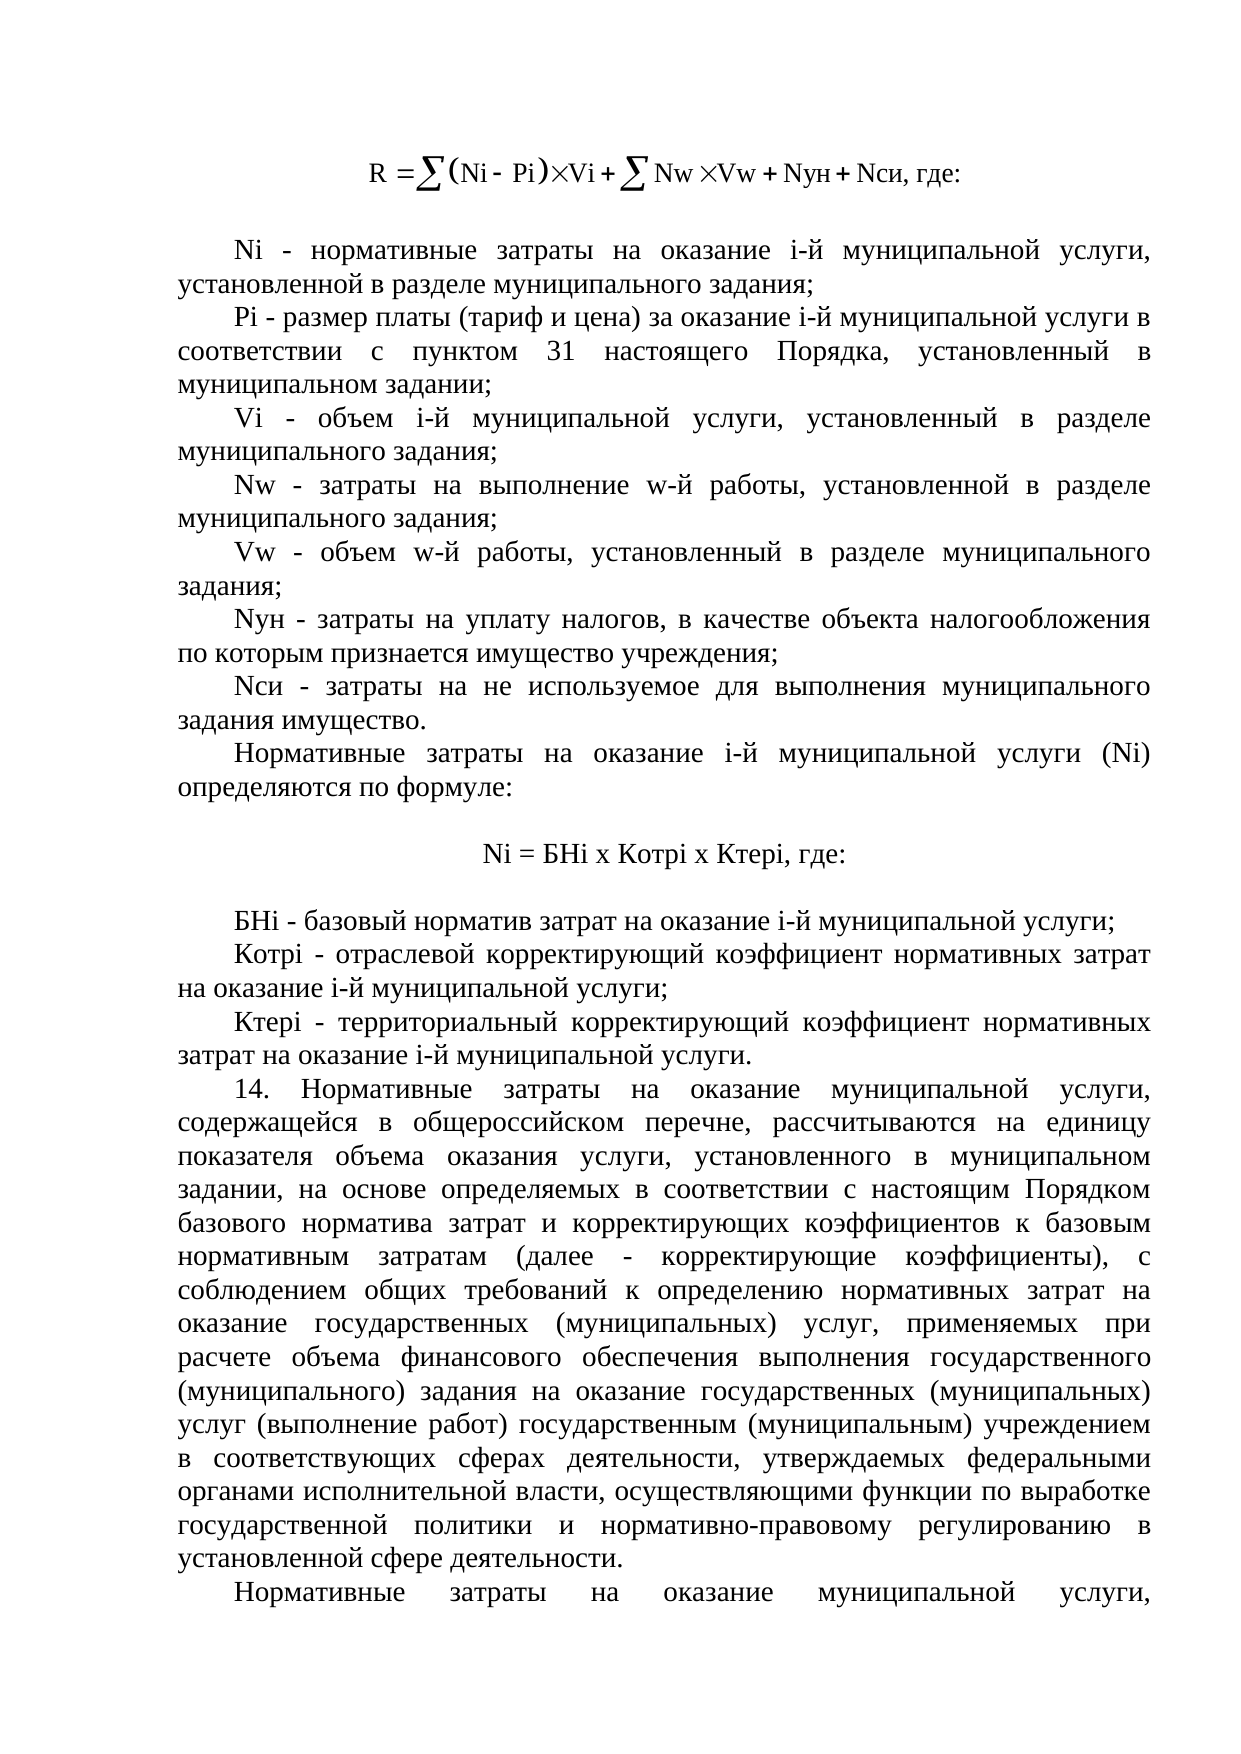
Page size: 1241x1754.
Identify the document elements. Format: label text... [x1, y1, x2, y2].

text Котрi - отраслевой корректирующий коэффициент нормативных затрат на оказание i-й муниципальной услуги; [177, 937, 1152, 1004]
text Vw - объем w-й работы, установленный в разделе муниципального задания; [177, 534, 1152, 601]
text Нормативные затраты на оказание i-й муниципальной услуги (Ni) определяются по формуле: [177, 735, 1152, 802]
text Vi - объем i-й муниципальной услуги, установленный в разделе муниципального задания; [177, 400, 1152, 467]
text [177, 1574, 1152, 1607]
text БНi - базовый норматив затрат на оказание i-й муниципальной услуги; [177, 903, 1152, 937]
text 14. Нормативные затраты на оказание муниципальной услуги, содержащейся в общероссийском перечне, рассчитываются на единицу показателя объема оказания услуги, установленного в муниципальном задании, на основе определяемых в соответствии с настоящим Порядком базового норматива затрат и корректирующих коэффициентов к базовым нормативным затратам (далее - корректирующие коэффициенты), с соблюдением общих требований к определению нормативных затрат на оказание государственных (муниципальных) услуг, применяемых при расчете объема финансового обеспечения выполнения государственного (муниципального) задания на оказание государственных (муниципальных) услуг (выполнение работ) государственным (муниципальным) учреждением в соответствующих сферах деятельности, утверждаемых федеральными органами исполнительной власти, осуществляющими функции по выработке государственной политики и нормативно-правовому регулированию в установленной сфере деятельности. [177, 1071, 1152, 1574]
text Nун - затраты на уплату налогов, в качестве объекта налогообложения по которым признается имущество учреждения; [177, 601, 1152, 668]
text Pi - размер платы (тариф и цена) за оказание i-й муниципальной услуги в соответствии с пунктом 31 настоящего Порядка, установленный в муниципальном задании; [177, 299, 1152, 400]
text Ni = БНi x Котрi x Ктерi, где: [177, 836, 1152, 869]
text Ni - нормативные затраты на оказание i-й муниципальной услуги, установленной в разделе муниципального задания; [177, 232, 1152, 299]
text Ктерi - территориальный корректирующий коэффициент нормативных затрат на оказание i-й муниципальной услуги. [177, 1004, 1152, 1071]
text Nси - затраты на не используемое для выполнения муниципального задания имущество. [177, 668, 1152, 735]
text Nw - затраты на выполнение w-й работы, установленной в разделе муниципального задания; [177, 467, 1152, 534]
